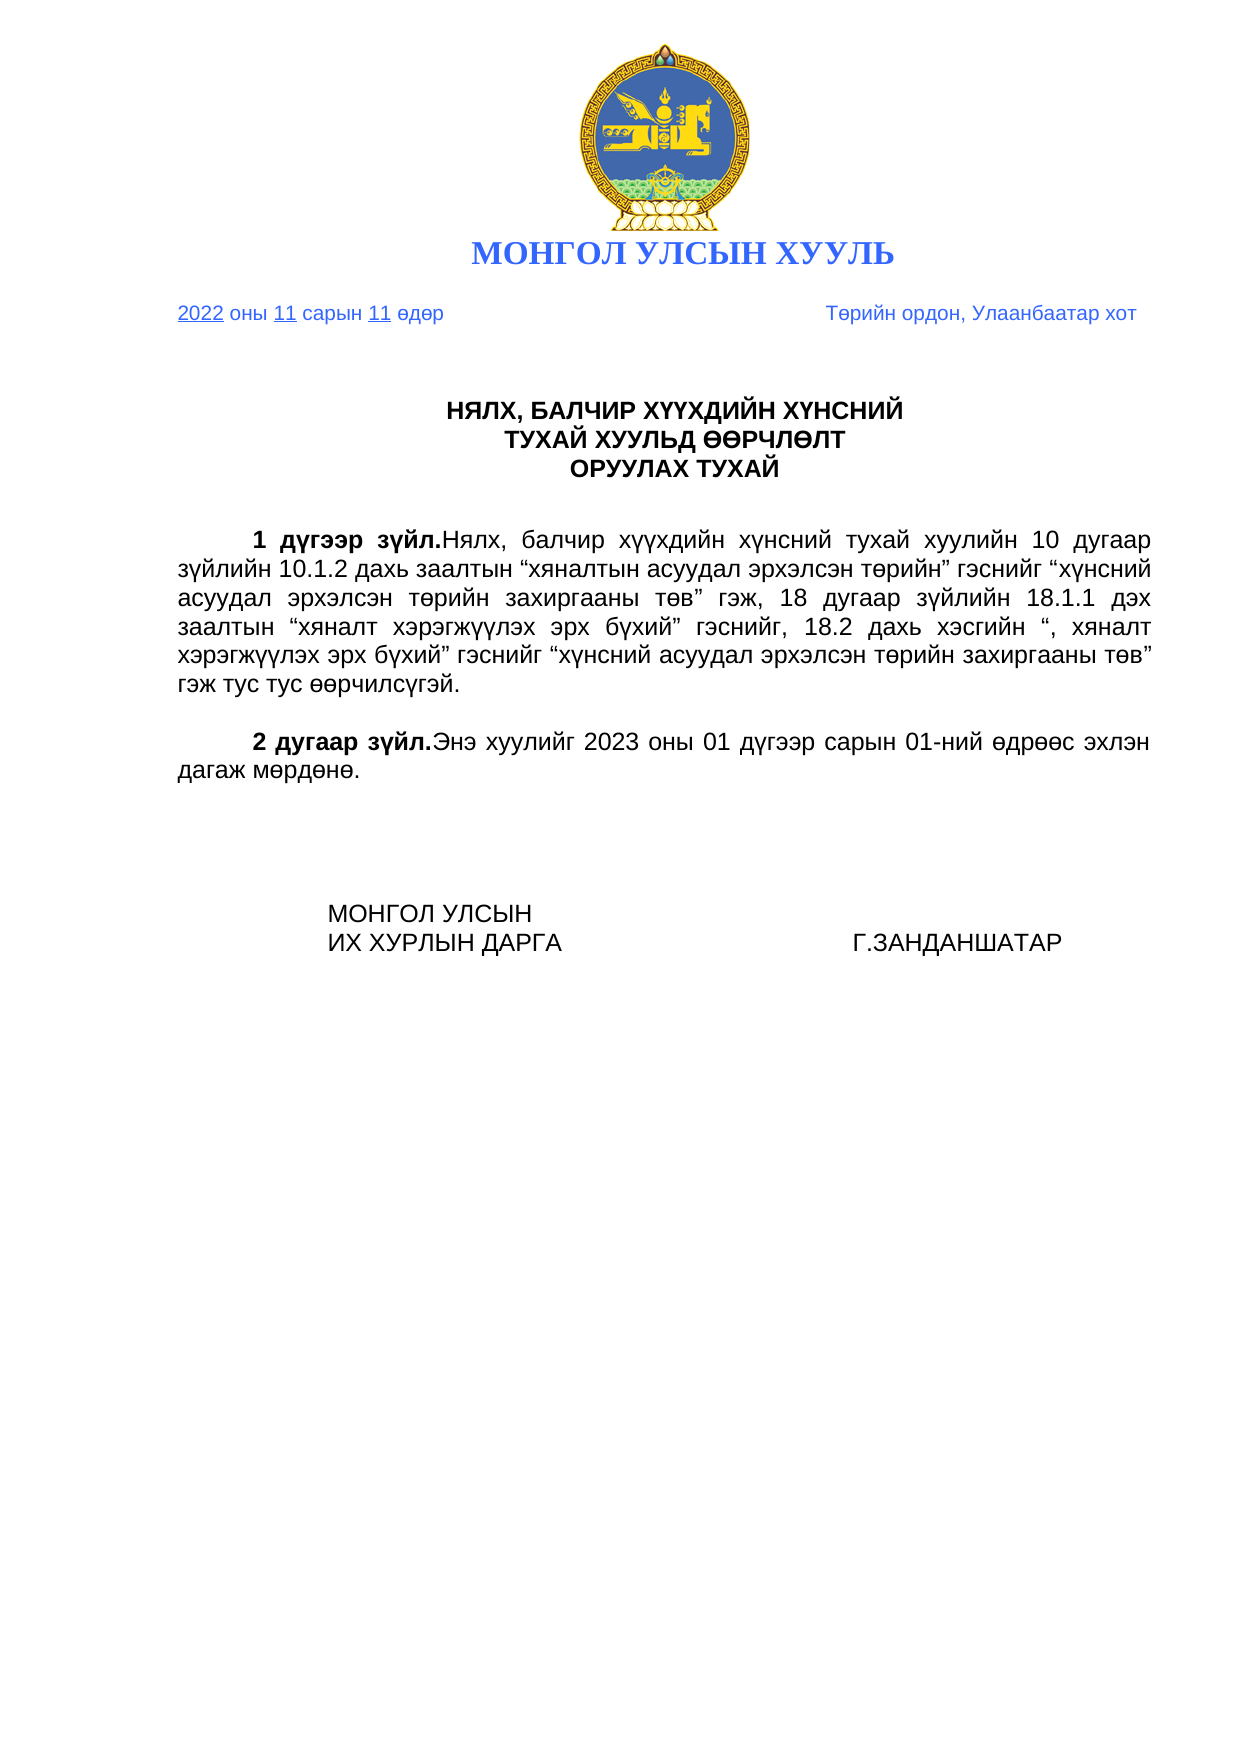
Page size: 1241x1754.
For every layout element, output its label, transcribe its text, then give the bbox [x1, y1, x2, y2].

subtitle ОРУУЛАХ ТУХАЙ [177, 454, 1152, 482]
subtitle НЯЛХ, БАЛЧИР ХҮҮХДИЙН ХҮНСНИЙ [177, 396, 1152, 425]
text 2022 оны 11 сарын 11 өдөр Төрийн ордон, Улаанбаатар хот [177, 300, 1152, 324]
text МОНГОЛ УЛСЫН [177, 899, 1152, 928]
text 1 дүгээр зүйл.Нялх, балчир хүүхдийн хүнсний тухай хуулийн 10 дугаар зүйлийн 10.1.2 дахь заалтын “хяналтын асуудал эрхэлсэн төрийн” гэснийг “хүнсний асуудал эрхэлсэн төрийн захиргааны төв” гэж, 18 дугаар зүйлийн 18.1.1 дэх заалтын “хяналт хэрэгжүүлэх эрх бүхий” гэснийг, 18.2 дахь хэсгийн “, хяналт хэрэгжүүлэх эрх бүхий” гэснийг “хүнсний асуудал эрхэлсэн төрийн захиргааны төв” гэж тус тус өөрчилсүгэй. [177, 526, 1152, 698]
picture [579, 43, 750, 231]
text 2 дугаар зүйл.Энэ хуулийг 2023 оны 01 дүгээр сарын 01-ний өдрөөс эхлэн дагаж мөрдөнө. [177, 727, 1152, 784]
text ИХ ХУРЛЫН ДАРГА Г.ЗАНДАНШАТАР [177, 928, 1152, 957]
subtitle ТУХАЙ ХУУЛЬД ӨӨРЧЛӨЛТ [177, 425, 1152, 454]
title МОНГОЛ УЛСЫН ХУУЛЬ [177, 233, 1189, 272]
